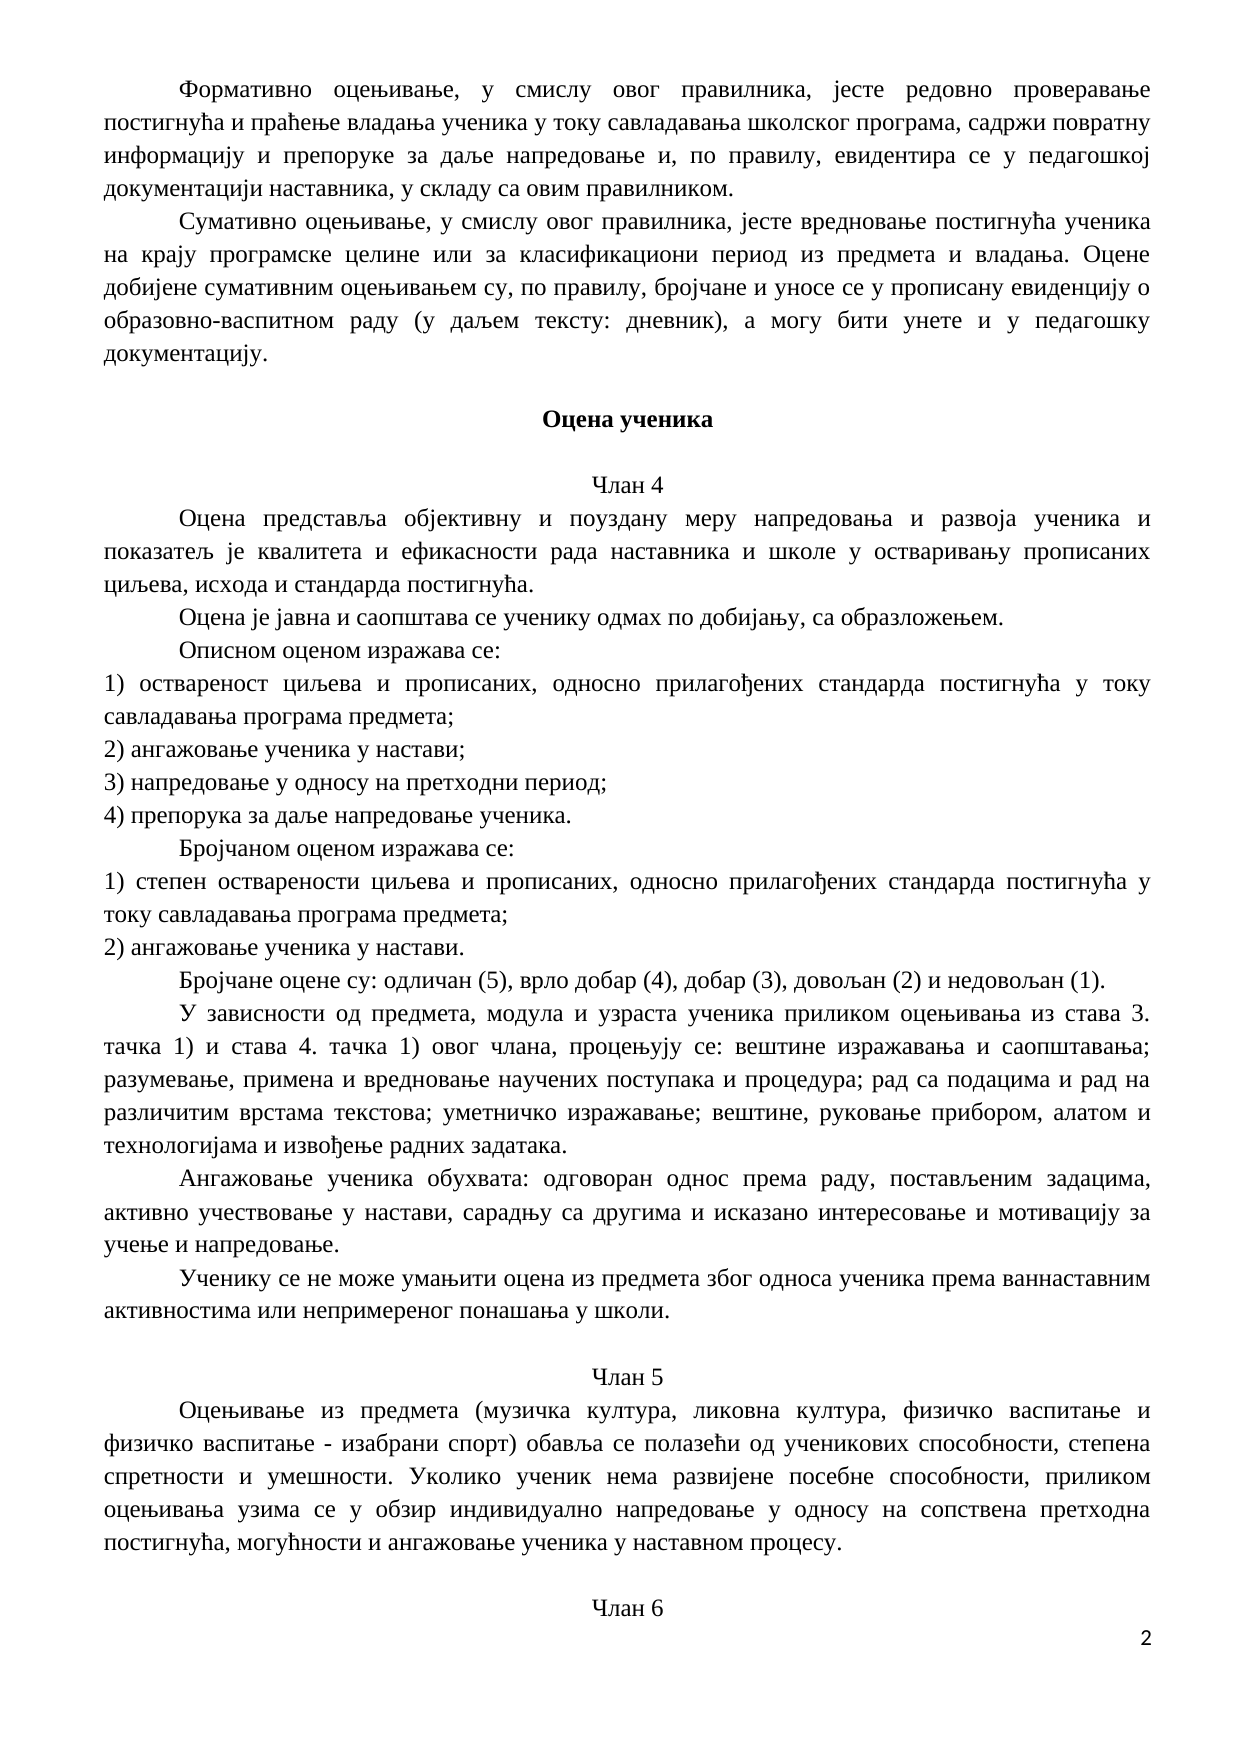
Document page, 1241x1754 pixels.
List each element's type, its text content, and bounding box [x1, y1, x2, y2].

text Ученику се не може умањити оцена из предмета због односа ученика према ваннаставним активностима или непримереног понашања у школи. [103, 1263, 1152, 1324]
text Члан 5 [103, 1362, 1152, 1390]
text 3) напредовање у односу на претходни период; [103, 767, 1152, 796]
text Сумативно оцењивање, у смислу овог правилника, јесте вредновање постигнућа ученика на крају програмске целине или за класификациони период из предмета и владања. Оцене добијене сумативним оцењивањем су, по правилу, бројчане и уносе се у прописану евиденцију о образовно-васпитном раду (у даљем тексту: дневник), а могу бити унете и у педагошку документацију. [103, 206, 1152, 367]
text Ангажовање ученика обухвата: одговоран однос према раду, постављеним задацима, активно учествовање у настави, сарадњу са другима и исказано интересовање и мотивацију за учење и напредовање. [103, 1163, 1152, 1258]
text 1) оствареност циљева и прописаних, односно прилагођених стандарда постигнућа у току савладавања програма предмета; [103, 668, 1152, 730]
text 1) степен остварености циљева и прописаних, односно прилагођених стандарда постигнућа у току савладавања програма предмета; [103, 866, 1152, 928]
text Члан 6 [103, 1593, 1152, 1622]
text Оцењивање из предмета (музичка култура, ликовна култура, физичко васпитање и физичко васпитање - изабрани спорт) обавља се полазећи од ученикових способности, степена спретности и умешности. Уколико ученик нема развијене посебне способности, приликом оцењивања узима се у обзир индивидуално напредовање у односу на сопствена претходна постигнућа, могућности и ангажовање ученика у наставном процесу. [103, 1395, 1152, 1556]
text Оцена представља објективну и поуздану меру напредовања и развоја ученика и показатељ је квалитета и ефикасности рада наставника и школе у остваривању прописаних циљева, исхода и стандарда постигнућа. [103, 503, 1152, 598]
text 2) ангажовање ученика у настави; [103, 734, 1152, 763]
text У зависности од предмета, модула и узраста ученика приликом оцењивања из става 3. тачка 1) и става 4. тачка 1) овог члана, процењују се: вештине изражавања и саопштавања; разумевање, примена и вредновање научених поступака и процедура; рад са подацима и рад на различитим врстама текстова; уметничко изражавање; вештине, руковање прибором, алатом и технологијама и извођење радних задатака. [103, 998, 1152, 1159]
text Бројчане оцене су: одличан (5), врло добар (4), добар (3), довољан (2) и недовољан (1). [103, 965, 1152, 994]
text Оцена ученика [103, 404, 1152, 433]
text 2) ангажовање ученика у настави. [103, 932, 1152, 961]
text Члан 4 [103, 470, 1152, 499]
text 4) препорука за даље напредовање ученика. [103, 800, 1152, 829]
text Описном оценом изражава се: [103, 635, 1152, 664]
text Бројчаном оценом изражава се: [103, 833, 1152, 862]
text Оцена је јавна и саопштава се ученику одмах по добијању, са образложењем. [103, 602, 1152, 631]
text Формативно оцењивање, у смислу овог правилника, јесте редовно проверавање постигнућа и праћење владања ученика у току савладавања школског програма, садржи повратну информацију и препоруке за даље напредовање и, по правилу, евидентира се у педагошкој документацији наставника, у складу са овим правилником. [103, 74, 1152, 202]
